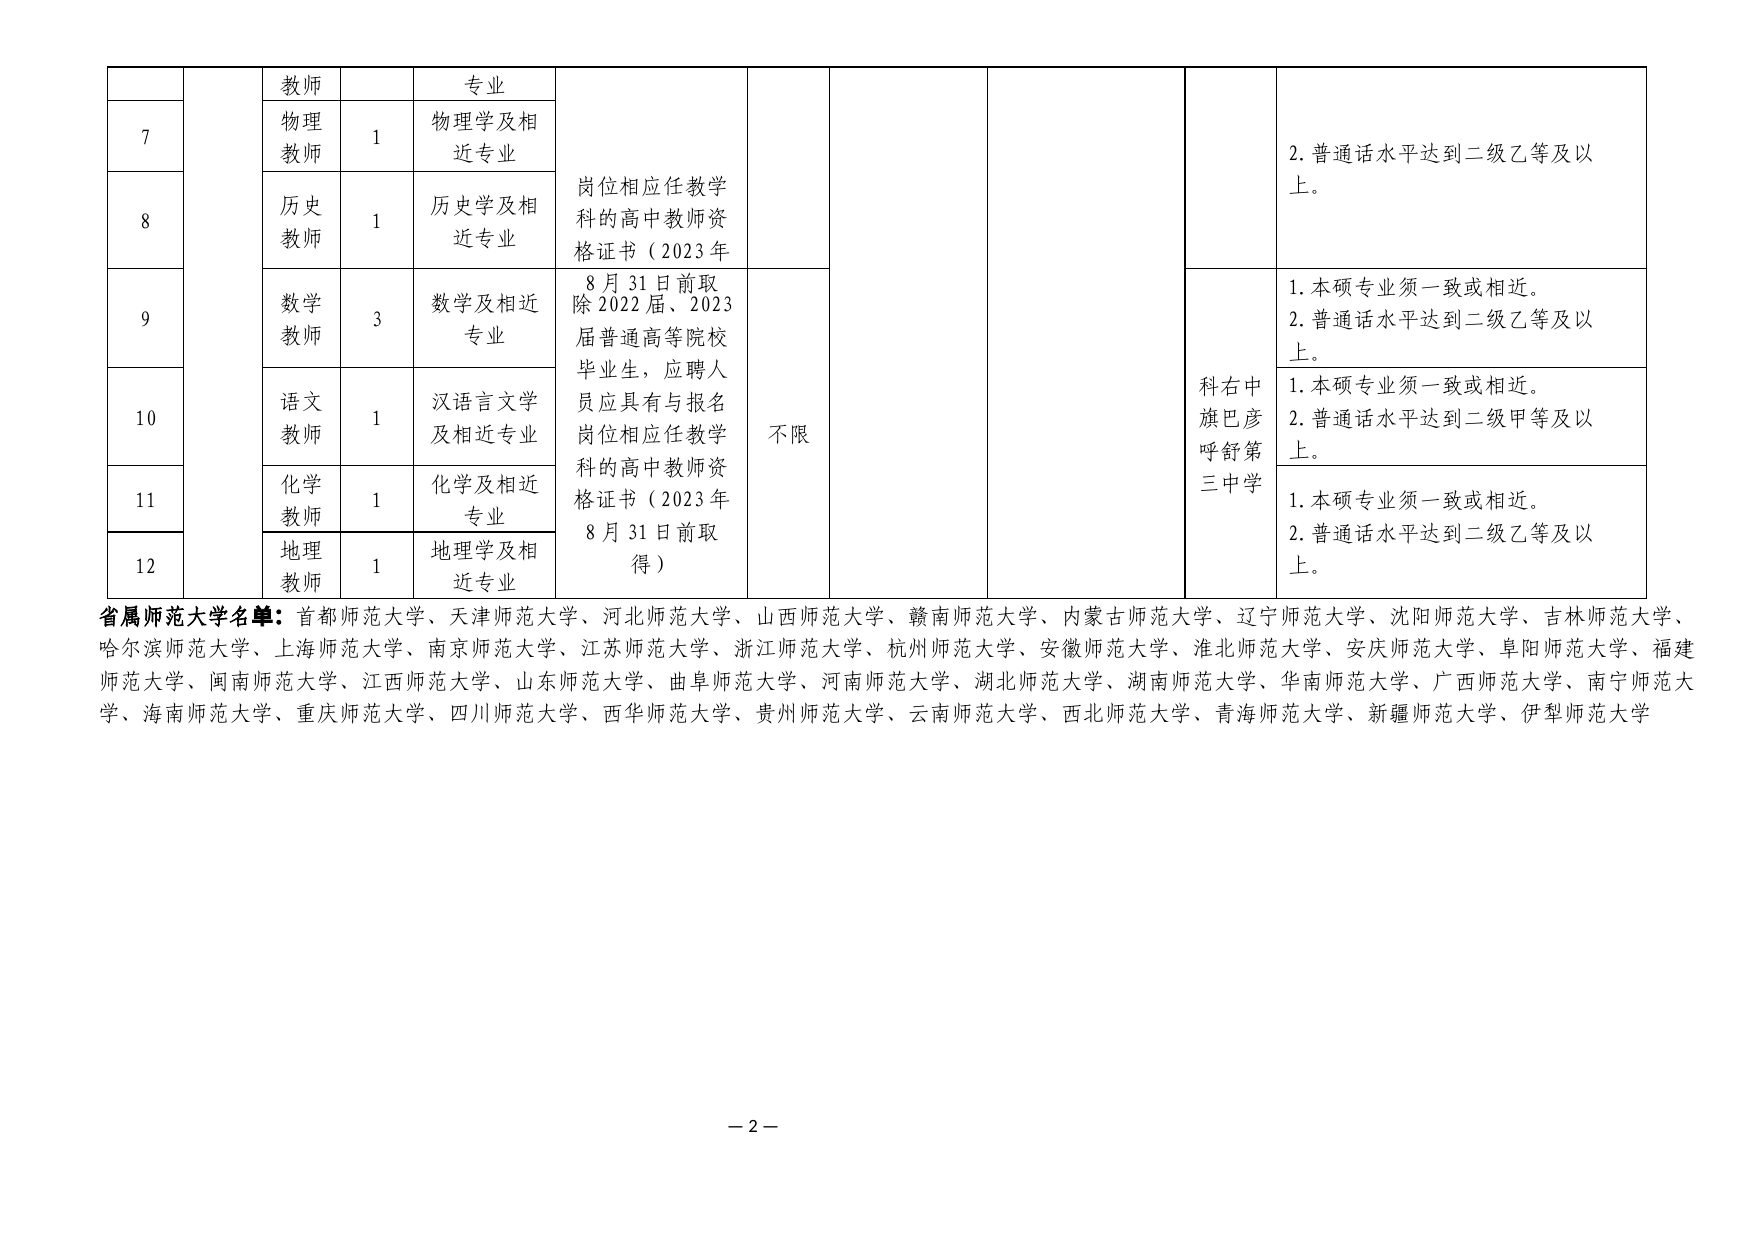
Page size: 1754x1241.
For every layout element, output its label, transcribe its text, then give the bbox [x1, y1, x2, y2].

table_cell 12 [108, 533, 183, 597]
table_cell 地理学及相近专业 [414, 533, 555, 597]
table_cell 不限 [748, 269, 829, 597]
table_cell 地理教师 [263, 533, 340, 597]
table_cell 英语及相近专业 [414, 68, 555, 100]
table_cell 数学教师 [263, 269, 340, 367]
table_cell 11 [108, 466, 183, 531]
table_cell 英语教师 [263, 68, 340, 100]
table_cell 1 [341, 101, 413, 171]
table_cell 1.本硕专业须一致或相近。 2.普通话水平达到二级乙等及以上。 [1277, 269, 1646, 367]
table_cell 化学及相近专业 [414, 466, 555, 531]
table_cell 3 [341, 269, 413, 367]
table_cell 1 [341, 68, 413, 100]
table_cell 1 [341, 172, 413, 268]
table_cell 1.本硕专业须一致或相近。 2.普通话水平达到二级乙等及以上。 [1277, 466, 1646, 597]
table_cell 1 [341, 466, 413, 531]
table_cell 语文教师 [263, 368, 340, 465]
table_cell 8 [108, 172, 183, 268]
table_cell 数学及相近专业 [414, 269, 555, 367]
table_cell 物理教师 [263, 101, 340, 171]
table_cell 物理学及相近专业 [414, 101, 555, 171]
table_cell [556, 269, 747, 597]
table_cell 1.本硕专业须一致或相近。 2.普通话水平达到二级甲等及以上。 [1277, 368, 1646, 465]
table_cell 6 [108, 68, 183, 100]
table_cell 科右中旗巴彦呼舒第三中学 [1186, 269, 1276, 597]
table_cell 10 [108, 368, 183, 465]
table_cell 化学教师 [263, 466, 340, 531]
table_cell 历史学及相近专业 [414, 172, 555, 268]
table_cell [1277, 68, 1646, 268]
text 省属师范大学名单：首都师范大学、天津师范大学、河北师范大学、山西师范大学、赣南师范大学、内蒙古师范大学、辽宁师范大学、沈阳师范大学、吉林师范大学、哈尔滨师范大学、上海师范大学、南京师范大学、江苏师范大学、浙江师范大学、杭州师范大学、安徽师范大学、淮北师范大学、安庆师范大学、阜阳师范大学、福建师范大学、闽南师范大学、江西师范大学、山东师范大学、曲阜师范大学、河南师范大学、湖北师范大学、湖南师范大学、华南师范大学、广西师范大学、南宁师范大学、海南师范大学、重庆师范大学、四川师范大学、西华师范大学、贵州师范大学、云南师范大学、西北师范大学、青海师范大学、新疆师范大学、伊犁师范大学 [98, 598, 1696, 728]
table_cell 历史教师 [263, 172, 340, 268]
table_cell 汉语言文学及相近专业 [414, 368, 555, 465]
table_cell 1 [341, 368, 413, 465]
table_cell 1 [341, 533, 413, 597]
table_cell 9 [108, 269, 183, 367]
table_cell 7 [108, 101, 183, 171]
